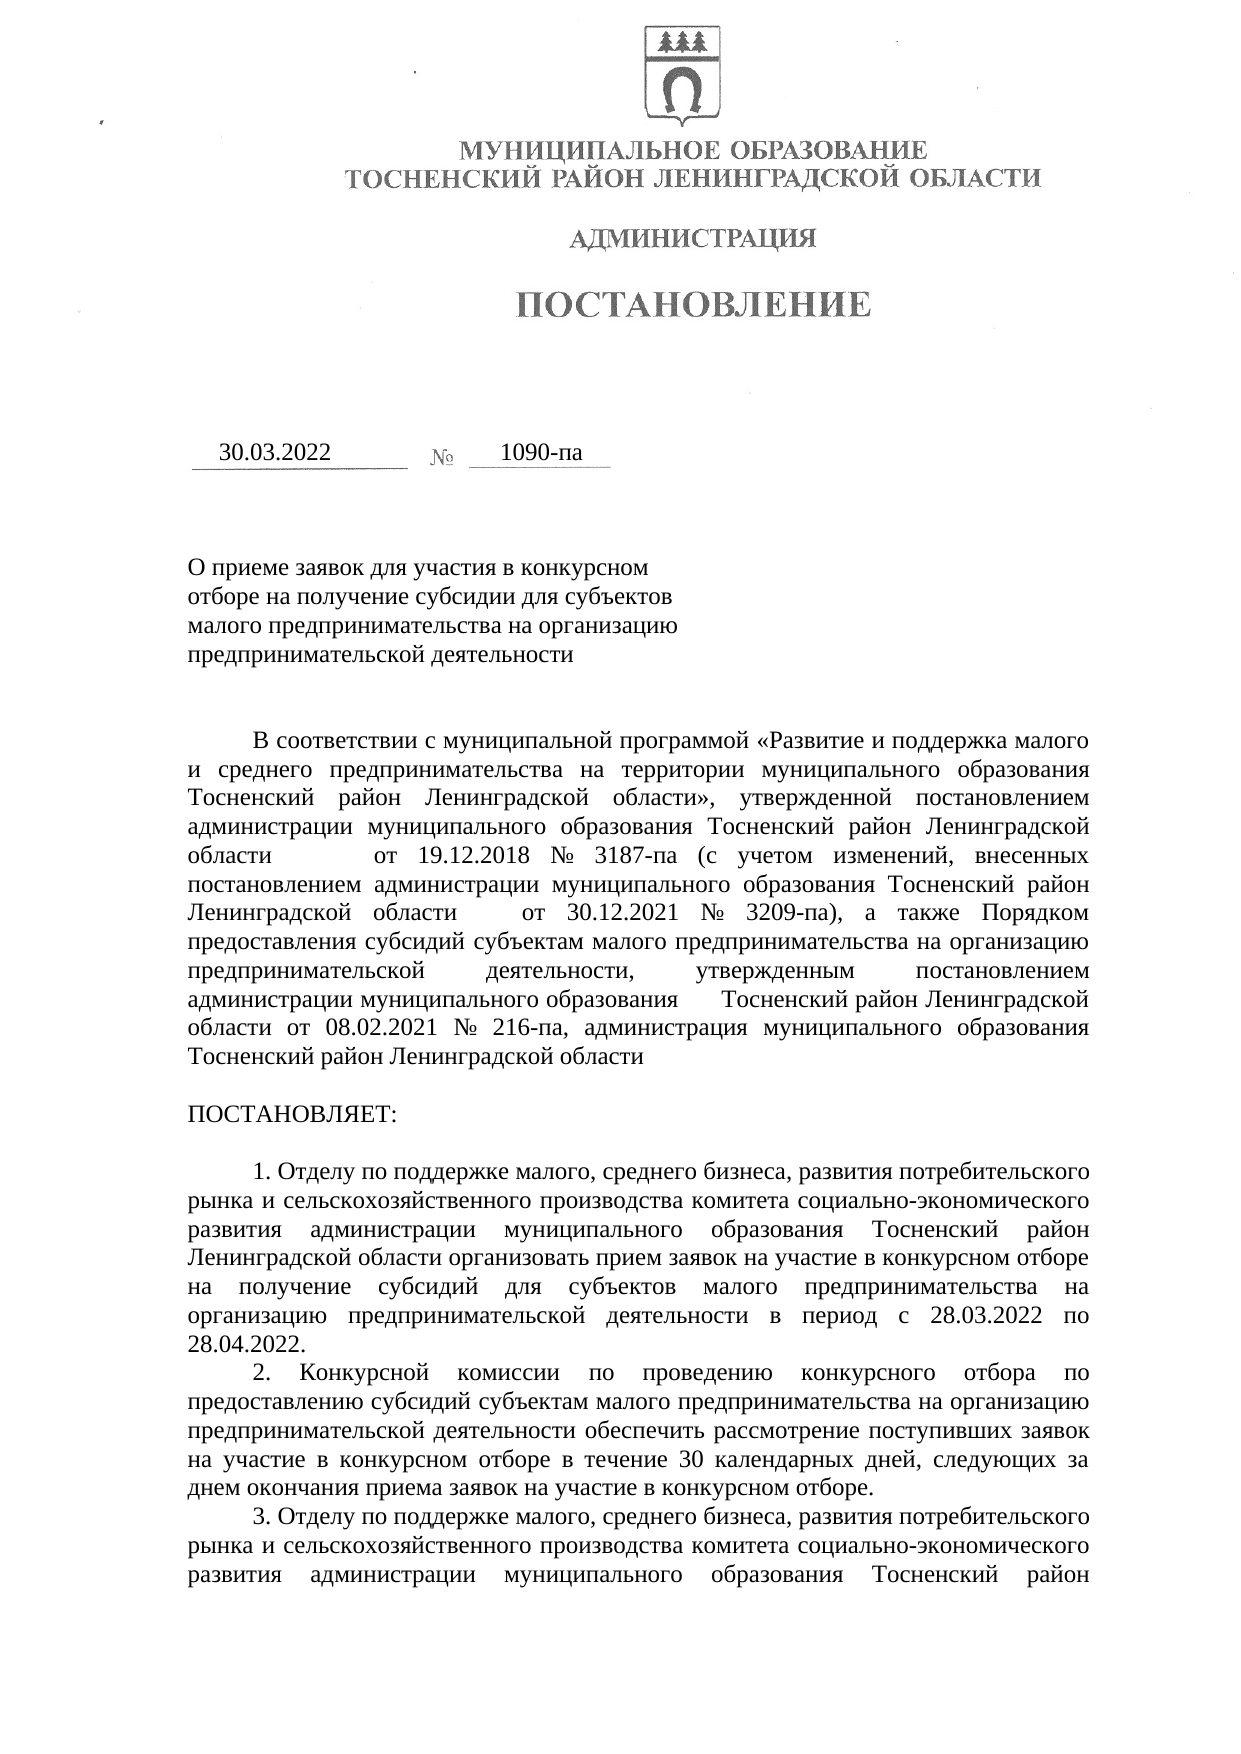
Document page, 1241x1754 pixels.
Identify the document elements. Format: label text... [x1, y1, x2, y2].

text 1. Отделу по поддержке малого, среднего бизнеса, развития потребительского рынка и сельскохозяйственного производства комитета социально-экономического развития администрации муниципального образования Тосненский район Ленинградской области организовать прием заявок на участие в конкурсном отборе на получение субсидий для субъектов малого предпринимательства на организацию предпринимательской деятельности в период с 28.03.2022 по 28.04.2022. [187, 1156, 1090, 1357]
text ПОСТАНОВЛЯЕТ: [187, 1099, 1090, 1127]
text 2. Конкурсной комиссии по проведению конкурсного отбора по предоставлению субсидий субъектам малого предпринимательства на организацию предпринимательской деятельности обеспечить рассмотрение поступивших заявок на участие в конкурсном отборе в течение 30 календарных дней, следующих за днем окончания приема заявок на участие в конкурсном отборе. [187, 1357, 1090, 1501]
text отборе на получение субсидии для субъектов [187, 581, 1090, 610]
text предпринимательской деятельности [187, 639, 1090, 667]
picture [0, 5, 1234, 503]
text 30.03.2022 1090-па [187, 437, 1090, 466]
text В соответствии с муниципальной программой «Развитие и поддержка малого и среднего предпринимательства на территории муниципального образования Тосненский район Ленинградской области», утвержденной постановлением администрации муниципального образования Тосненский район Ленинградской области от 19.12.2018 № 3187-па (с учетом изменений, внесенных постановлением администрации муниципального образования Тосненский район Ленинградской области от 30.12.2021 № 3209-па), а также Порядком предоставления субсидий субъектам малого предпринимательства на организацию предпринимательской деятельности, утвержденным постановлением администрации муниципального образования Тосненский район Ленинградской области от 08.02.2021 № 216-па, администрация муниципального образования Тосненский район Ленинградской области [187, 725, 1090, 1070]
text малого предпринимательства на организацию [187, 610, 1090, 639]
text О приеме заявок для участия в конкурсном [187, 552, 1090, 581]
